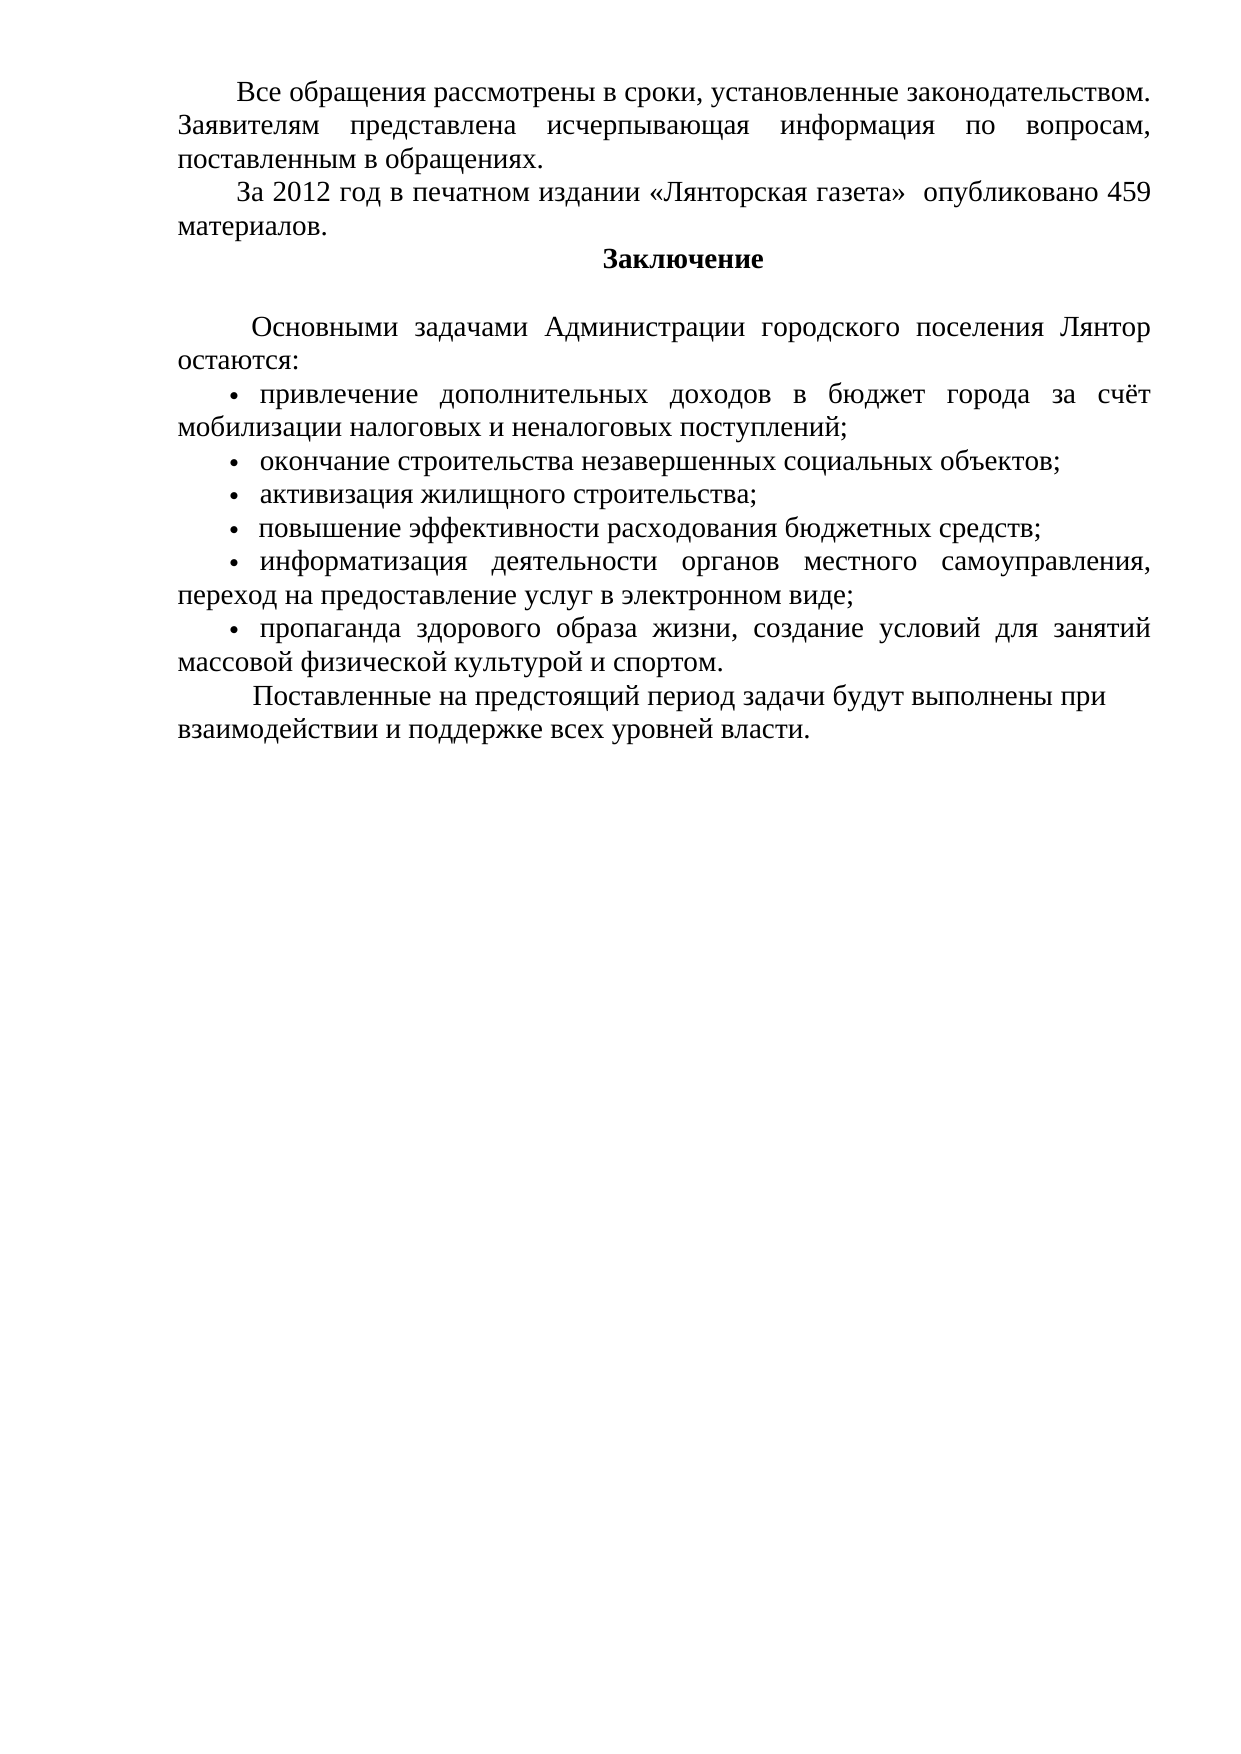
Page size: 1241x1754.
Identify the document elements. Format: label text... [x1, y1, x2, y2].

text Заключение [215, 242, 1152, 275]
list привлечение дополнительных доходов в бюджет города за счёт мобилизации налоговых и неналоговых поступлений; [177, 376, 1152, 443]
list информатизация деятельности органов местного самоуправления, переход на предоставление услуг в электронном виде; [177, 543, 1152, 611]
list Поставленные на предстоящий период задачи будут выполнены при взаимодействии и поддержке всех уровней власти. [177, 678, 1152, 745]
list повышение эффективности расходования бюджетных средств; [230, 510, 1152, 543]
text Основными задачами Администрации городского поселения Лянтор остаются: [177, 309, 1152, 376]
text За 2012 год в печатном издании «Лянторская газета» опубликовано 459 материалов. [177, 174, 1152, 242]
list пропаганда здорового образа жизни, создание условий для занятий массовой физической культурой и спортом. [177, 611, 1152, 678]
text Все обращения рассмотрены в сроки, установленные законодательством. Заявителям представлена исчерпывающая информация по вопросам, поставленным в обращениях. [177, 74, 1152, 174]
list окончание строительства незавершенных социальных объектов; [230, 443, 1152, 476]
list активизация жилищного строительства; [230, 476, 1152, 510]
